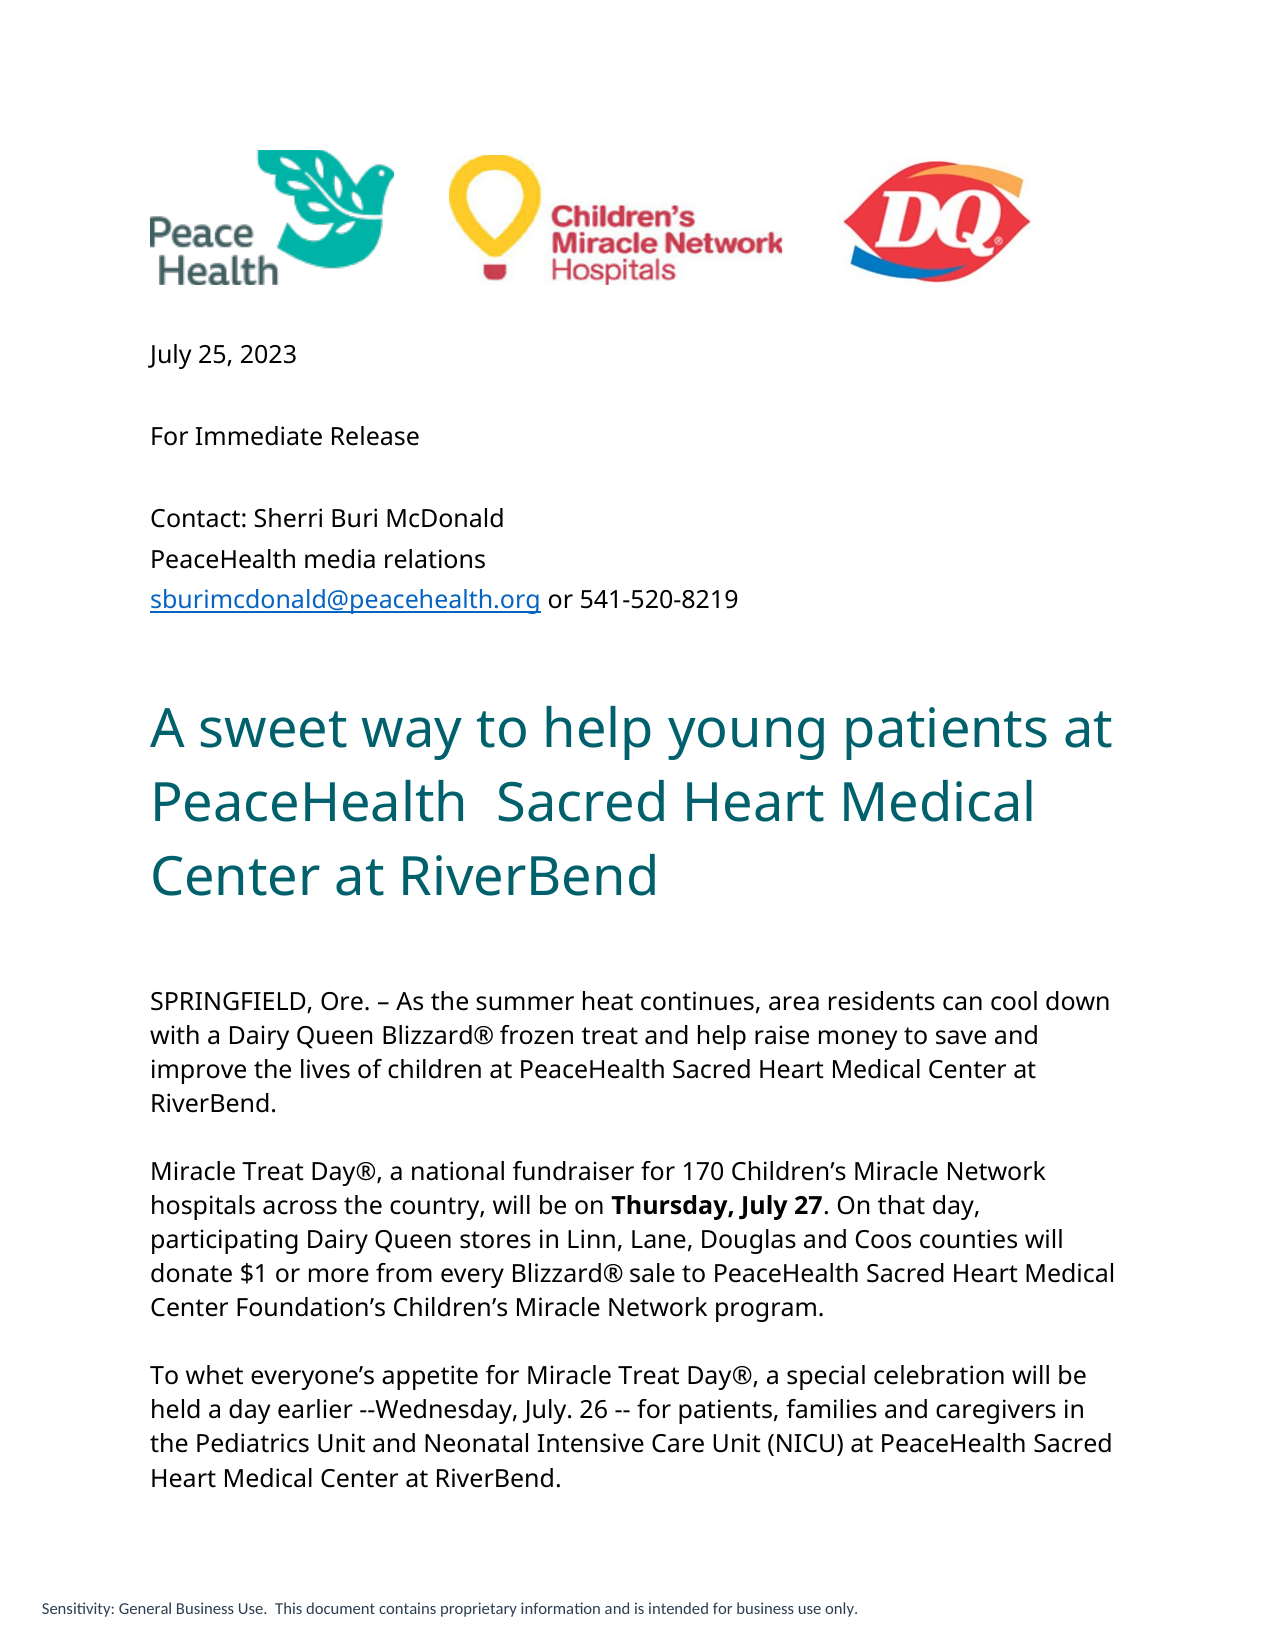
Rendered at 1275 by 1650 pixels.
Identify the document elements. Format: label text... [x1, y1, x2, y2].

text Contact: Sherri Buri McDonald [150, 501, 1125, 534]
text Miracle Treat Day®, a national fundraiser for 170 Children’s Miracle Network hospitals across the country, will be on Thursday, July 27. On that day, participating Dairy Queen stores in Linn, Lane, Douglas and Coos counties will donate $1 or more from every Blizzard® sale to PeaceHealth Sacred Heart Medical Center Foundation’s Children’s Miracle Network program. [150, 1154, 1125, 1324]
text A sweet way to help young patients at PeaceHealth Sacred Heart Medical Center at RiverBend [150, 616, 1125, 911]
text PeaceHealth media relations [150, 541, 1125, 575]
text To whet everyone’s appetite for Miracle Treat Day®, a special celebration will be held a day earlier --Wednesday, July. 26 -- for patients, families and caregivers in the Pediatrics Unit and Neonatal Intensive Care Unit (NICU) at PeaceHealth Sacred Heart Medical Center at RiverBend. [150, 1358, 1125, 1494]
text SPRINGFIELD, Ore. – As the summer heat continues, area residents can cool down with a Dairy Queen Blizzard® frozen treat and help raise money to save and improve the lives of children at PeaceHealth Sacred Heart Medical Center at RiverBend. [150, 983, 1125, 1119]
picture [837, 157, 1037, 285]
text July 25, 2023 [150, 337, 1125, 371]
text For Immediate Release [150, 419, 1125, 453]
text sburimcdonald@peacehealth.org or 541-520-8219 [150, 582, 1125, 616]
picture [449, 155, 783, 285]
